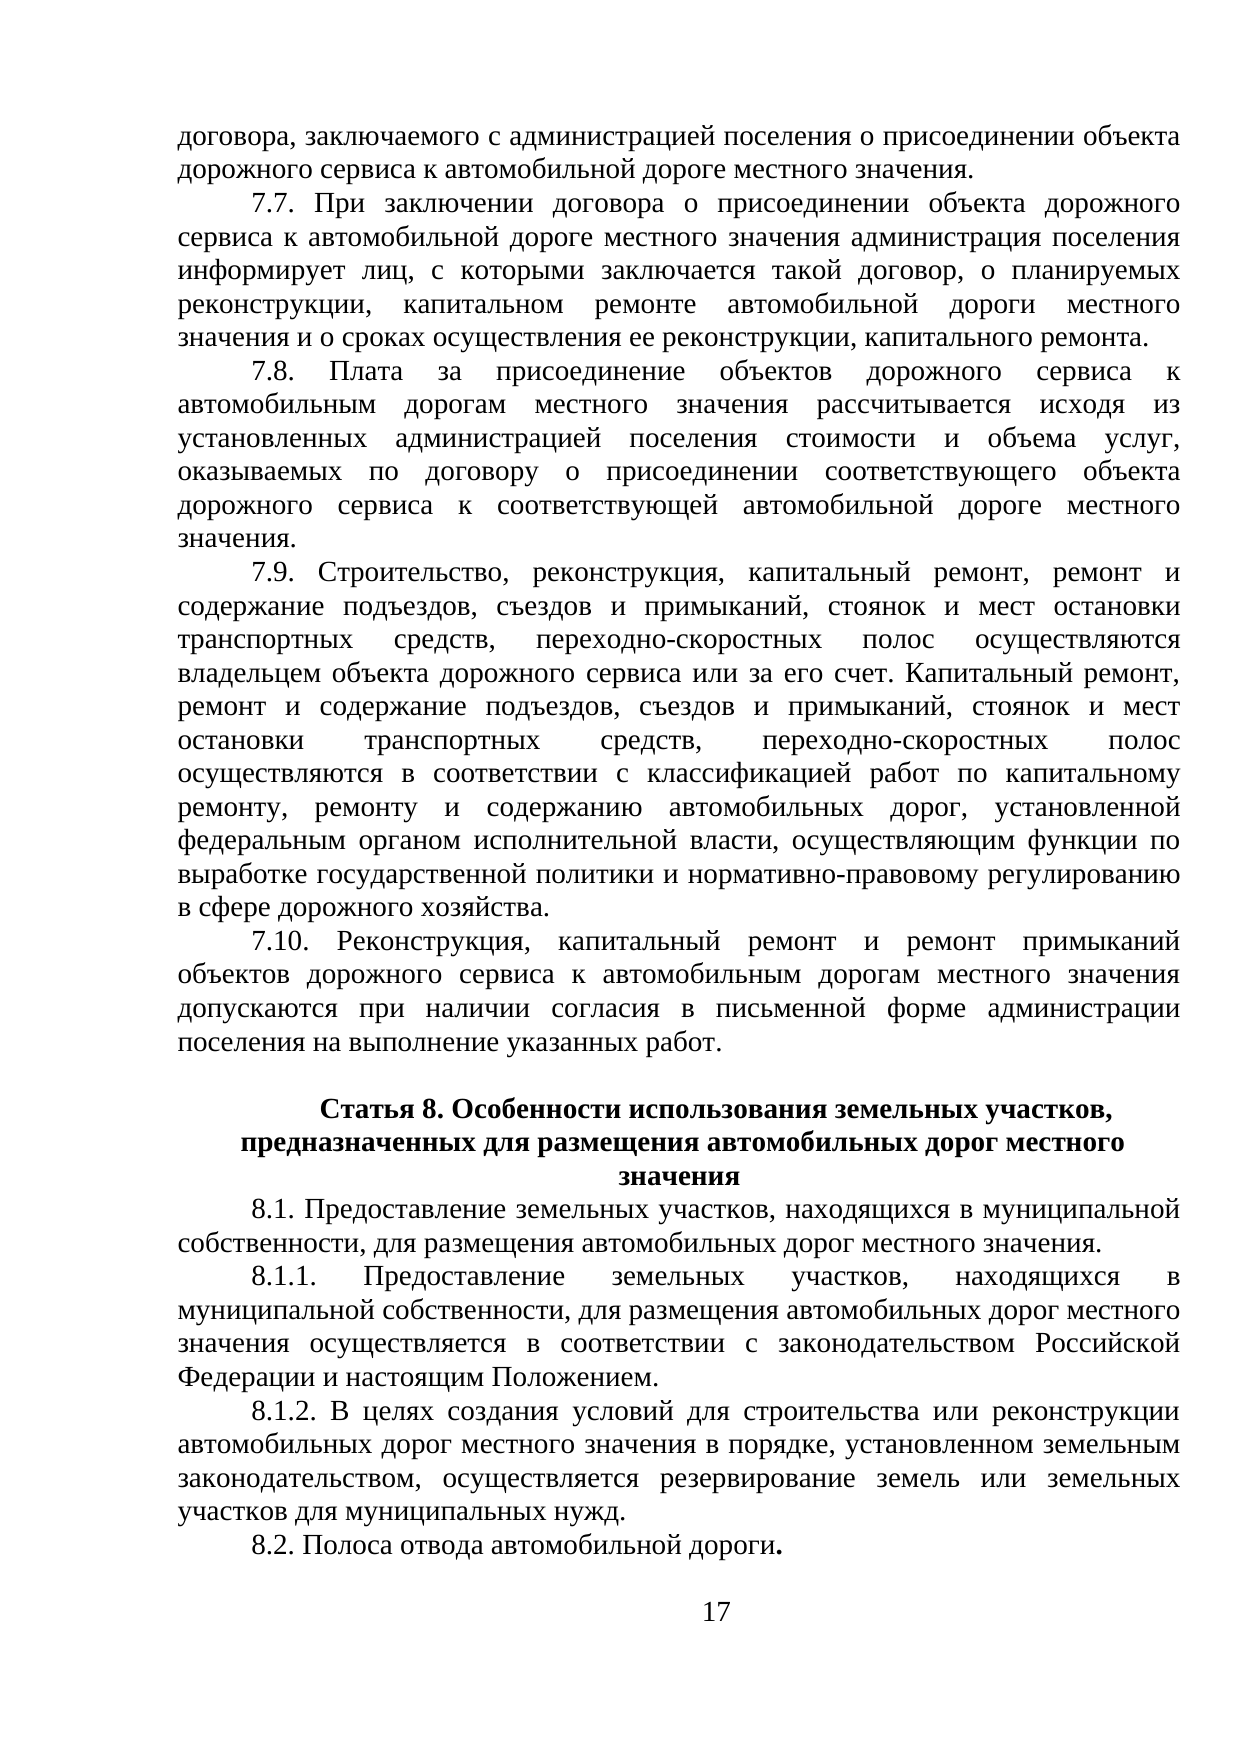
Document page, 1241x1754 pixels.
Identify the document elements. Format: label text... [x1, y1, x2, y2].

text 7.8. Плата за присоединение объектов дорожного сервиса к автомобильным дорогам местного значения рассчитывается исходя из установленных администрацией поселения стоимости и объема услуг, оказываемых по договору о присоединении соответствующего объекта дорожного сервиса к соответствующей автомобильной дороге местного значения. [177, 353, 1181, 554]
text 7.10. Реконструкция, капитальный ремонт и ремонт примыканий объектов дорожного сервиса к автомобильным дорогам местного значения допускаются при наличии согласия в письменной форме администрации поселения на выполнение указанных работ. [177, 923, 1181, 1057]
text Статья 8. Особенности использования земельных участков, предназначенных для размещения автомобильных дорог местного значения [177, 1091, 1181, 1191]
text 7.7. При заключении договора о присоединении объекта дорожного сервиса к автомобильной дороге местного значения администрация поселения информирует лиц, с которыми заключается такой договор, о планируемых реконструкции, капитальном ремонте автомобильной дороги местного значения и о сроках осуществления ее реконструкции, капитального ремонта. [177, 185, 1181, 353]
text 8.1. Предоставление земельных участков, находящихся в муниципальной собственности, для размещения автомобильных дорог местного значения. [177, 1191, 1181, 1258]
text 17 [177, 1594, 1181, 1627]
text 8.2. Полоса отвода автомобильной дороги. [177, 1527, 1181, 1560]
text 7.9. Строительство, реконструкция, капитальный ремонт, ремонт и содержание подъездов, съездов и примыканий, стоянок и мест остановки транспортных средств, переходно-скоростных полос осуществляются владельцем объекта дорожного сервиса или за его счет. Капитальный ремонт, ремонт и содержание подъездов, съездов и примыканий, стоянок и мест остановки транспортных средств, переходно-скоростных полос осуществляются в соответствии с классификацией работ по капитальному ремонту, ремонту и содержанию автомобильных дорог, установленной федеральным органом исполнительной власти, осуществляющим функции по выработке государственной политики и нормативно-правовому регулированию в сфере дорожного хозяйства. [177, 554, 1181, 923]
text 8.1.1. Предоставление земельных участков, находящихся в муниципальной собственности, для размещения автомобильных дорог местного значения осуществляется в соответствии с законодательством Российской Федерации и настоящим Положением. [177, 1258, 1181, 1393]
text договора, заключаемого с администрацией поселения о присоединении объекта дорожного сервиса к автомобильной дороге местного значения. [177, 118, 1181, 185]
text 8.1.2. В целях создания условий для строительства или реконструкции автомобильных дорог местного значения в порядке, установленном земельным законодательством, осуществляется резервирование земель или земельных участков для муниципальных нужд. [177, 1393, 1181, 1527]
